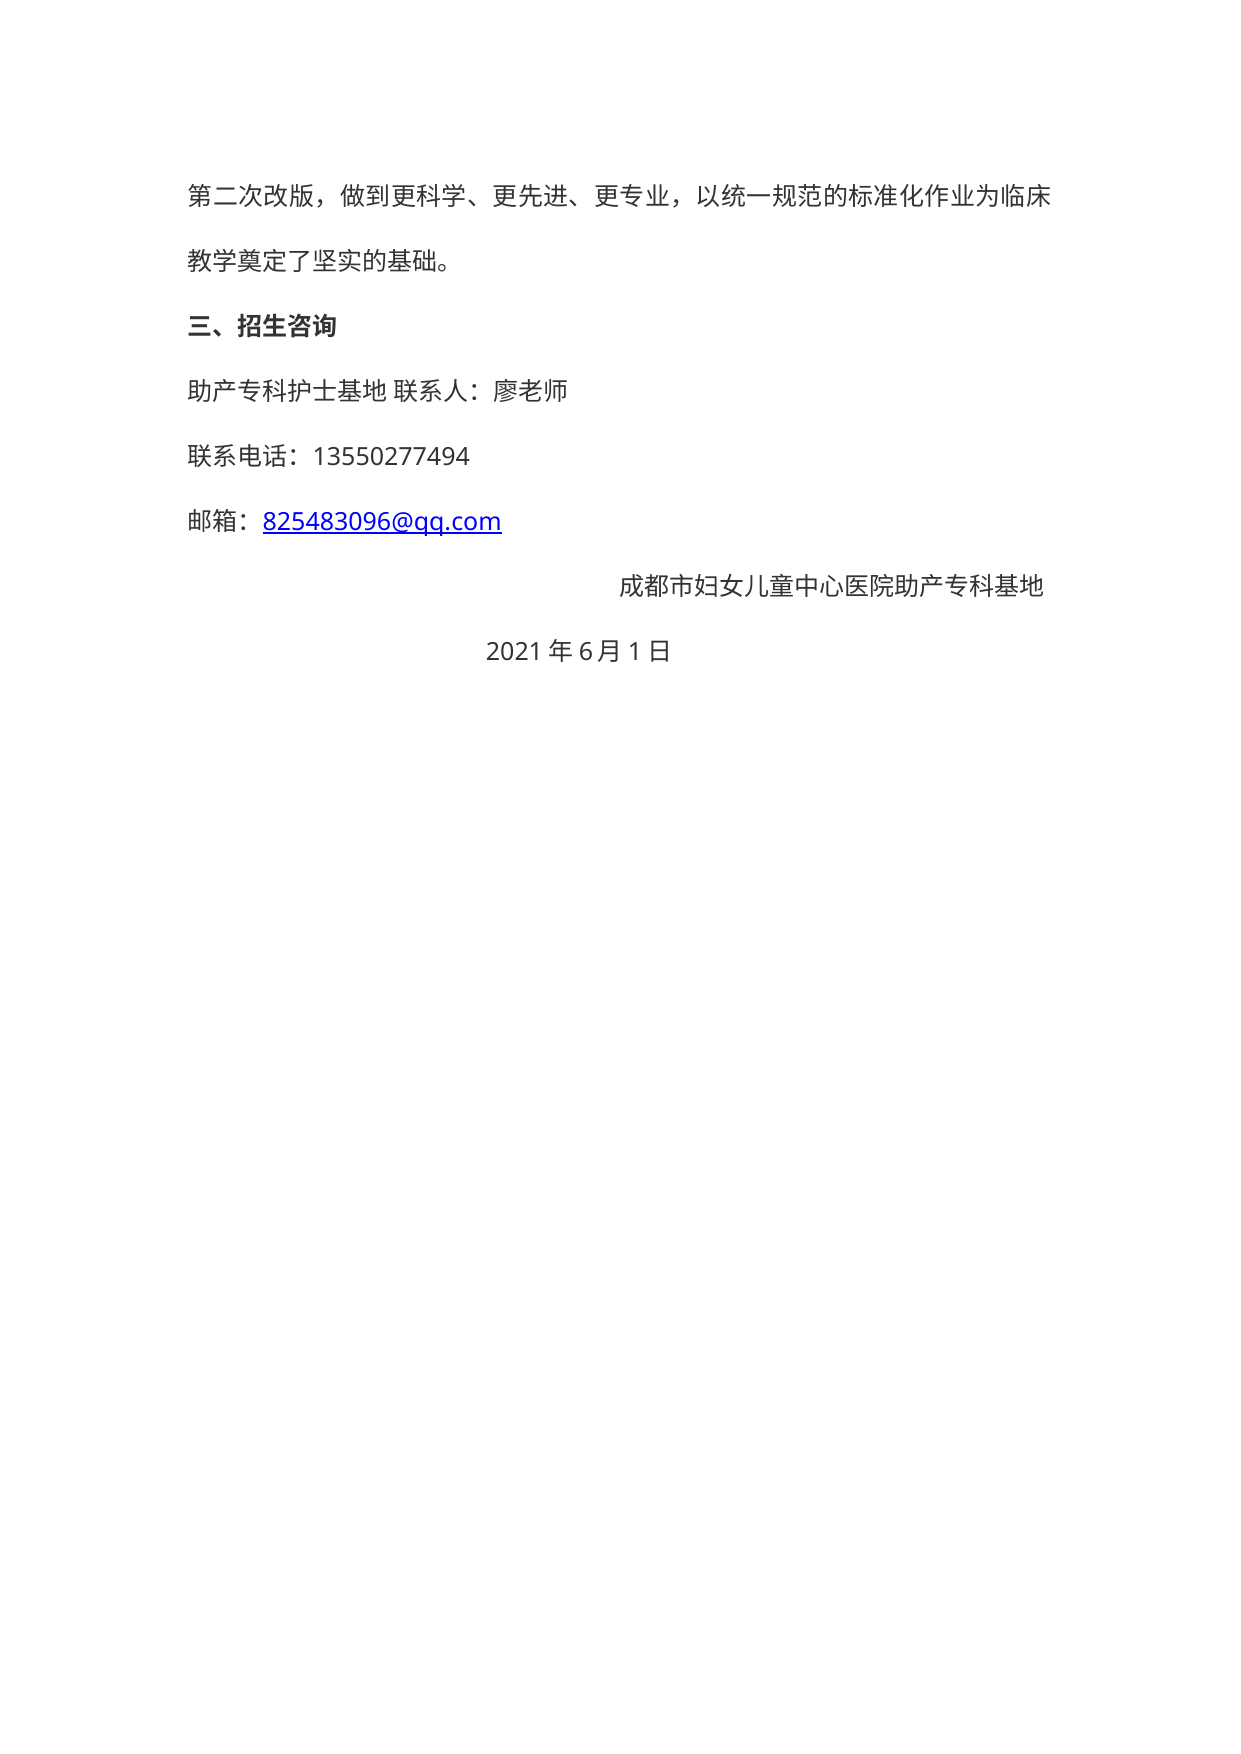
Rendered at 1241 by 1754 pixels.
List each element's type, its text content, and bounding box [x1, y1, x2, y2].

text 联系电话：13550277494 [187, 422, 1053, 487]
text 成都市妇女儿童中心医院助产专科基地 [187, 552, 1053, 617]
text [187, 162, 1053, 422]
text 2021年6月1日 [187, 617, 1053, 682]
text 邮箱：825483096@qq.com [187, 487, 1053, 552]
